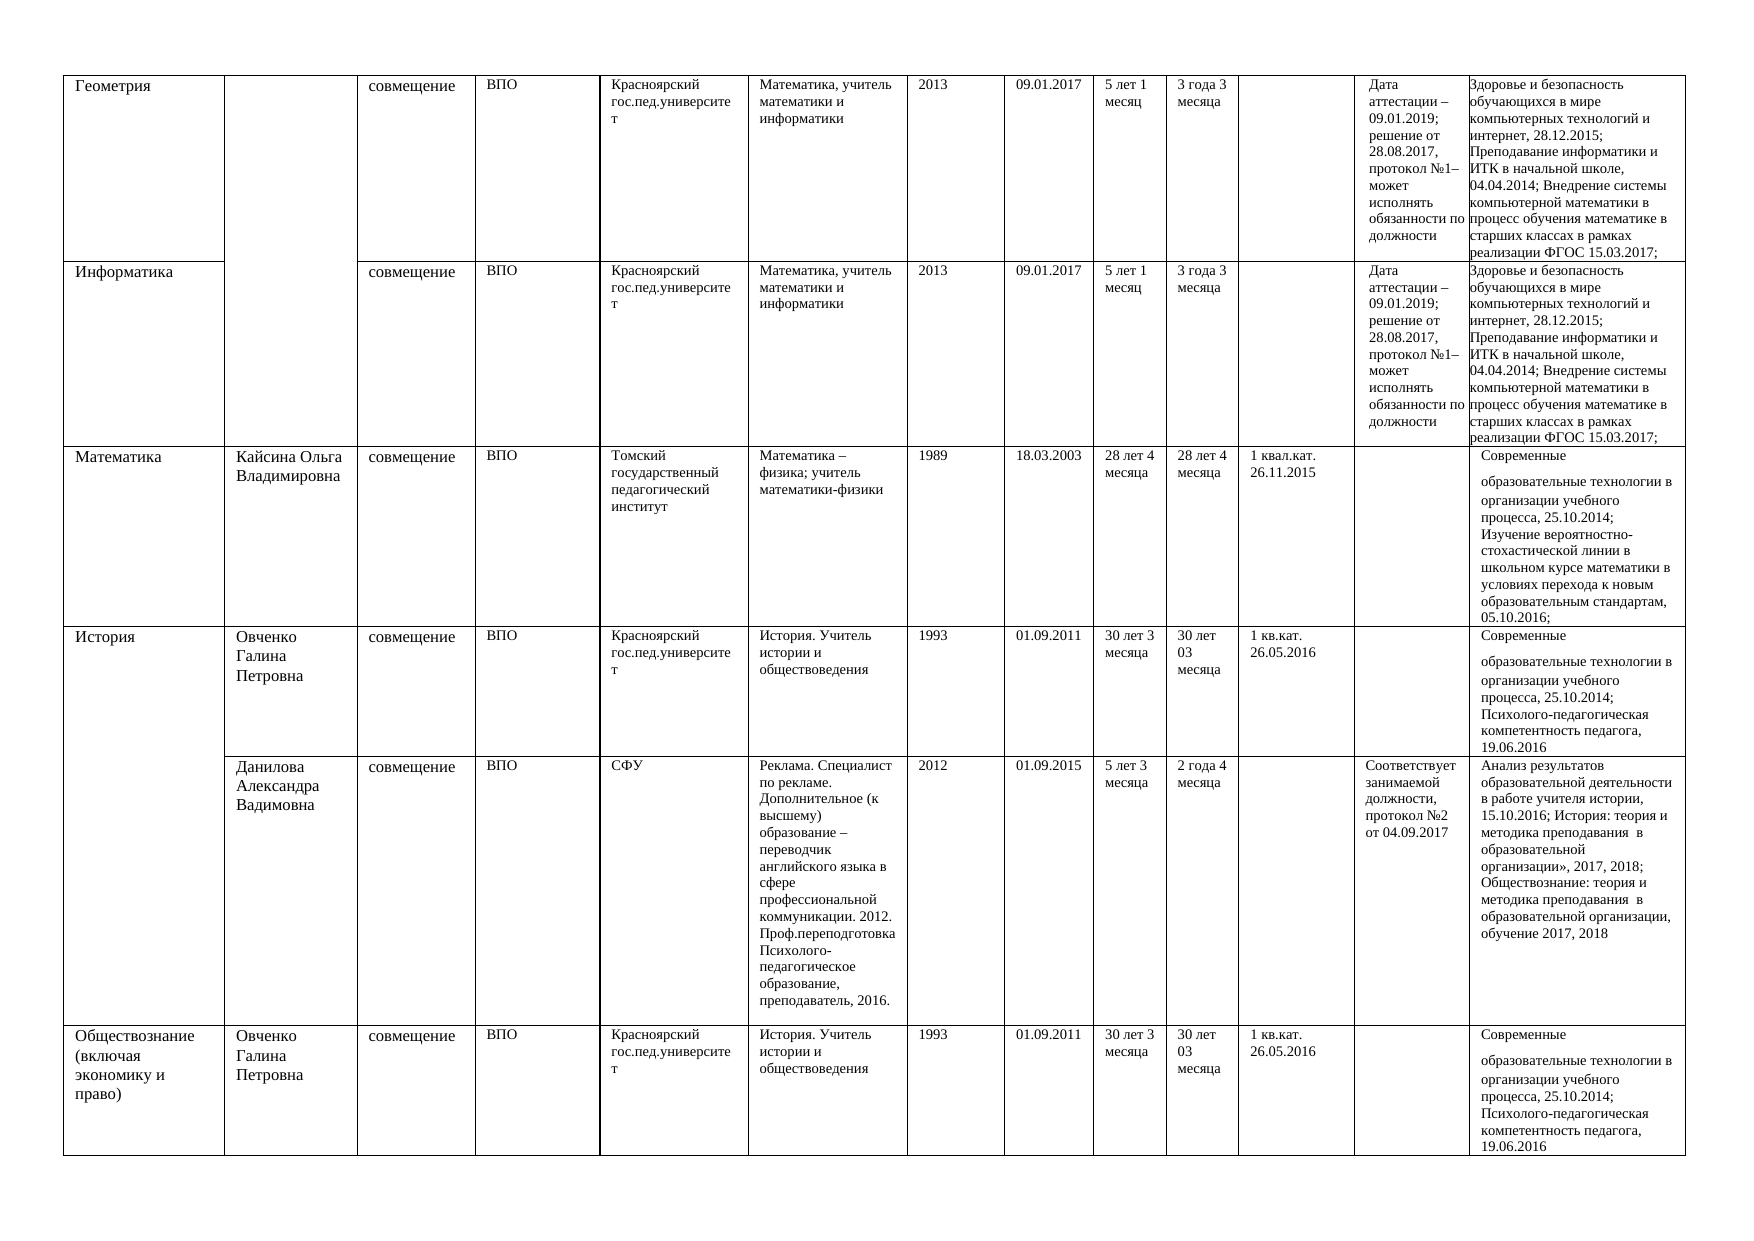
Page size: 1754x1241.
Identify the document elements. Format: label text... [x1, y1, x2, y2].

table_cell ВПО [476, 447, 599, 626]
table_cell Дата аттестации – 09.01.2019; решение от 28.08.2017, протокол №1– может исполнять обязанности по должности [1355, 262, 1469, 446]
table_cell ВПО [476, 627, 599, 756]
table_cell 2 года 4 месяца [1167, 757, 1238, 1025]
table_cell 2012 [908, 757, 1004, 1025]
table_cell 2013 [908, 262, 1004, 446]
table_cell совмещение [358, 627, 475, 756]
table_cell Современные образовательные технологии в организации учебного процесса, 25.10.2014; Изучение вероятностно-стохастической линии в школьном курсе математики в условиях перехода к новым образовательным стандартам, 05.10.2016; [1470, 447, 1685, 626]
table_cell Красноярский гос.пед.университет [601, 627, 748, 756]
table_cell 01.09.2011 [1005, 627, 1093, 756]
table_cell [64, 1026, 224, 1155]
table_cell [1355, 1026, 1469, 1155]
table_cell совмещение [358, 757, 475, 1025]
table_cell Томский государственный педагогический институт [601, 447, 748, 626]
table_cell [1470, 76, 1685, 261]
table_cell Информатика [64, 262, 224, 446]
table_cell 28 лет 4 месяца [1094, 447, 1166, 626]
table_cell Современные образовательные технологии в организации учебного процесса, 25.10.2014; Психолого-педагогическая компетентность педагога, 19.06.2016 [1470, 1026, 1685, 1155]
table_cell Математика – физика; учитель математики-физики [749, 447, 907, 626]
table_cell 30 лет 03 месяца [1167, 627, 1238, 756]
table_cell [601, 76, 748, 261]
table_cell Соответствует занимаемой должности, протокол №2 от 04.09.2017 [1355, 757, 1469, 1025]
table_cell Математика [64, 447, 224, 626]
table_cell История. Учитель истории и обществоведения [749, 1026, 907, 1155]
table_cell 1989 [908, 447, 1004, 626]
table_cell 2013 [908, 76, 1004, 261]
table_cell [225, 76, 357, 446]
table_cell совмещение [358, 76, 475, 261]
table_cell [1239, 262, 1354, 446]
table_cell 1 кв.кат. 26.05.2016 [1239, 1026, 1354, 1155]
table_cell совмещение [358, 1026, 475, 1155]
table_cell ВПО [476, 262, 599, 446]
table_cell 3 года 3 месяца [1167, 262, 1238, 446]
table_cell 09.01.2017 [1005, 76, 1093, 261]
table_cell 30 лет 3 месяца [1094, 1026, 1166, 1155]
table_cell СФУ [601, 757, 748, 1025]
table_cell ВПО [476, 757, 599, 1025]
table_cell 1 квал.кат. 26.11.2015 [1239, 447, 1354, 626]
table_cell Геометрия [64, 76, 224, 261]
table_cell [1355, 76, 1469, 261]
table_cell Красноярский гос.пед.университет [601, 1026, 748, 1155]
table_cell 18.03.2003 [1005, 447, 1093, 626]
table_cell История [64, 627, 224, 1025]
table_cell совмещение [358, 262, 475, 446]
table_cell 1993 [908, 627, 1004, 756]
table_cell История. Учитель истории и обществоведения [749, 627, 907, 756]
table_cell [1355, 627, 1469, 756]
table_cell 01.09.2011 [1005, 1026, 1093, 1155]
table_cell совмещение [358, 447, 475, 626]
table_cell 5 лет 3 месяца [1094, 757, 1166, 1025]
table_cell ВПО [476, 1026, 599, 1155]
table_cell Овченко Галина Петровна [225, 627, 357, 756]
table_cell ВПО [476, 76, 599, 261]
table_cell [1239, 76, 1354, 261]
table_cell 1 кв.кат. 26.05.2016 [1239, 627, 1354, 756]
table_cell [749, 76, 907, 261]
table_cell 09.01.2017 [1005, 262, 1093, 446]
table_cell Кайсина Ольга Владимировна [225, 447, 357, 626]
table_cell 30 лет 3 месяца [1094, 627, 1166, 756]
table_cell Современные образовательные технологии в организации учебного процесса, 25.10.2014; Психолого-педагогическая компетентность педагога, 19.06.2016 [1470, 627, 1685, 756]
table_cell Данилова Александра Вадимовна [225, 757, 357, 1025]
table_cell Анализ результатов образовательной деятельности в работе учителя истории, 15.10.2016; История: теория и методика преподавания в образовательной организации», 2017, 2018; Обществознание: теория и методика преподавания в образовательной организации, обучение 2017, 2018 [1470, 757, 1685, 1025]
table_cell 28 лет 4 месяца [1167, 447, 1238, 626]
table_cell [1355, 447, 1469, 626]
table_cell 01.09.2015 [1005, 757, 1093, 1025]
table_cell Математика, учитель математики и информатики [749, 262, 907, 446]
table_cell 5 лет 1 месяц [1094, 262, 1166, 446]
table_cell [1239, 757, 1354, 1025]
table_cell 5 лет 1 месяц [1094, 76, 1166, 261]
table_cell 3 года 3 месяца [1167, 76, 1238, 261]
table_cell 1993 [908, 1026, 1004, 1155]
table_cell Овченко Галина Петровна [225, 1026, 357, 1155]
table_cell 30 лет 03 месяца [1167, 1026, 1238, 1155]
table_cell Красноярский гос.пед.университет [601, 262, 748, 446]
